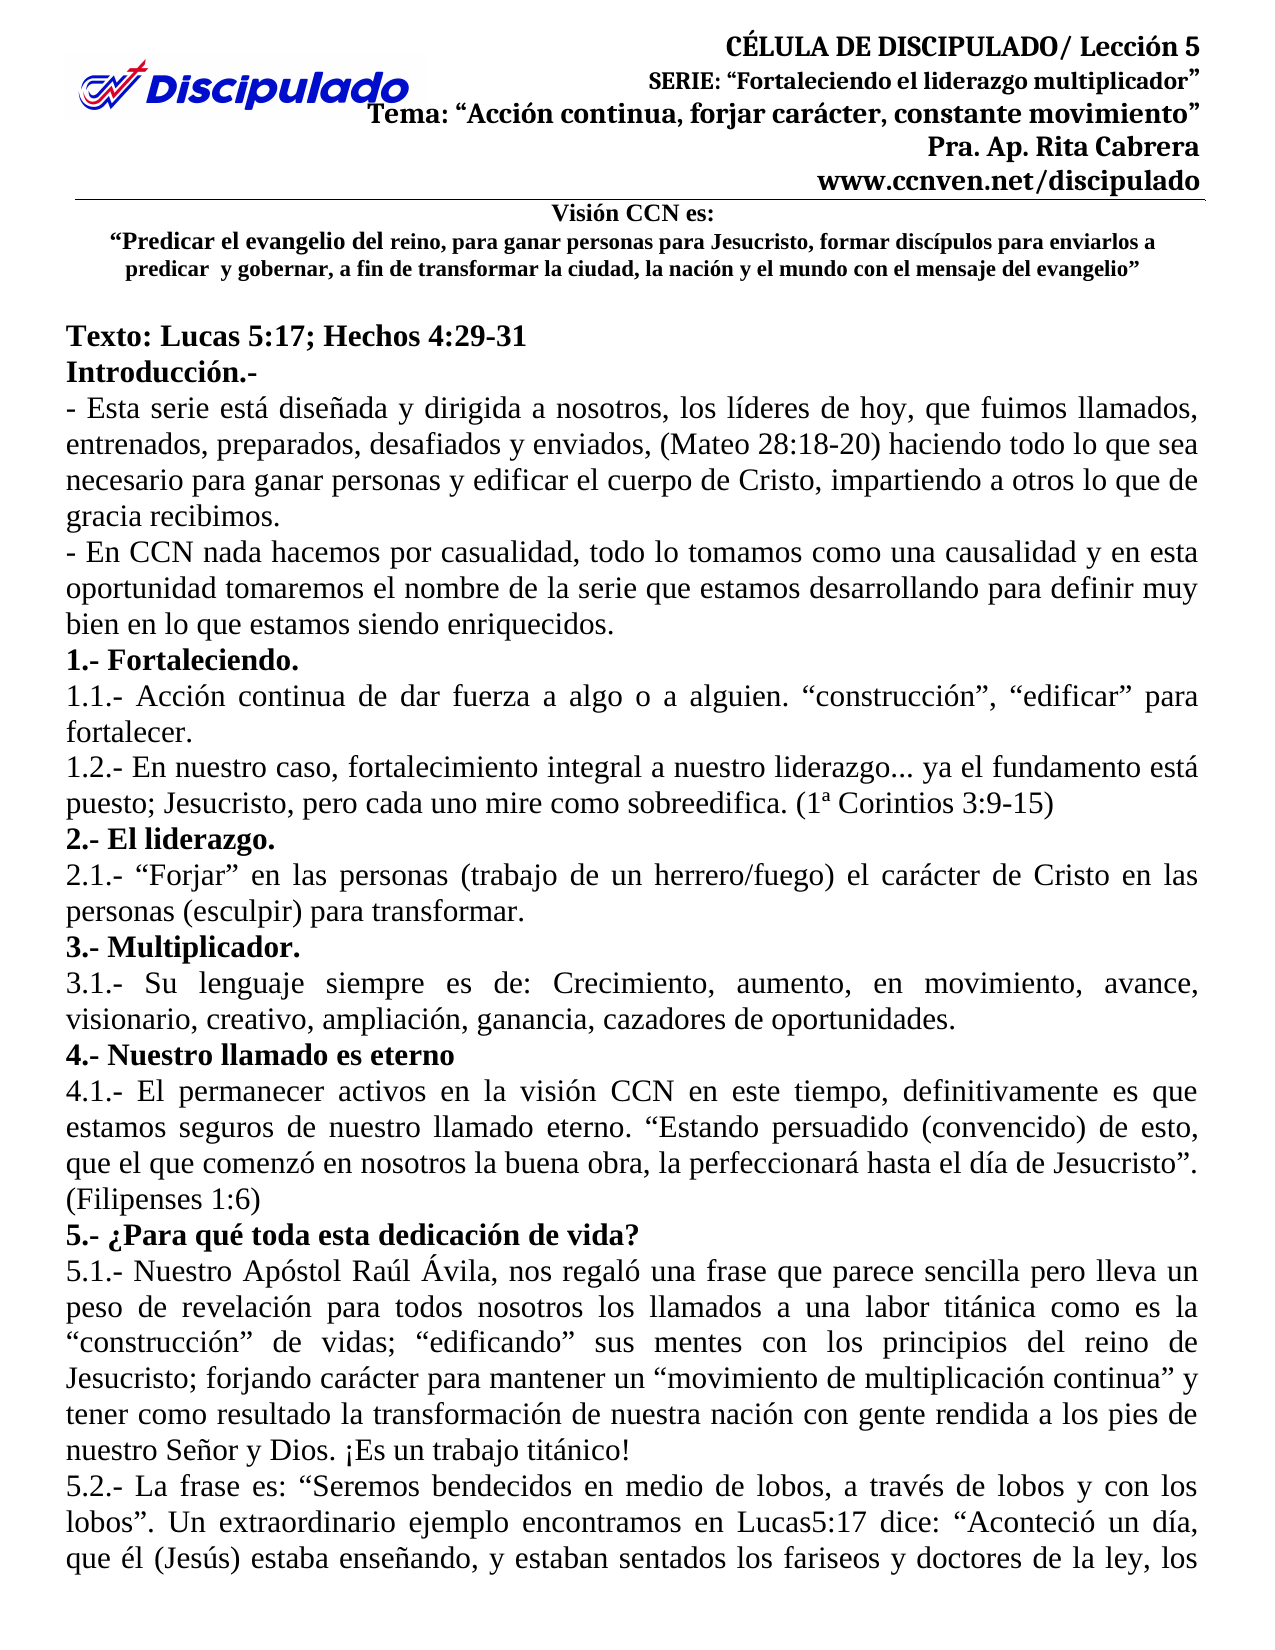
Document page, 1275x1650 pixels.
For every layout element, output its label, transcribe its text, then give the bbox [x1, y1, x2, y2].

text 1.2.- En nuestro caso, fortalecimiento integral a nuestro liderazgo... ya el fundamento está puesto; Jesucristo, pero cada uno mire como sobreedifica. (1ª Corintios 3:9-15) [66, 749, 1200, 821]
text Introducción.- [66, 353, 1200, 389]
text - Esta serie está diseñada y dirigida a nosotros, los líderes de hoy, que fuimos llamados, entrenados, preparados, desafiados y enviados, (Mateo 28:18-20) haciendo todo lo que sea necesario para ganar personas y edificar el cuerpo de Cristo, impartiendo a otros lo que de gracia recibimos. [66, 389, 1200, 533]
text - En CCN nada hacemos por casualidad, todo lo tomamos como una causalidad y en esta oportunidad tomaremos el nombre de la serie que estamos desarrollando para definir muy bien en lo que estamos siendo enriquecidos. [66, 533, 1200, 641]
text 1.- Fortaleciendo. [66, 641, 1200, 677]
text 4.1.- El permanecer activos en la visión CCN en este tiempo, definitivamente es que estamos seguros de nuestro llamado eterno. “Estando persuadido (convencido) de esto, que el que comenzó en nosotros la buena obra, la perfeccionará hasta el día de Jesucristo”. (Filipenses 1:6) [66, 1072, 1200, 1216]
text 3.1.- Su lenguaje siempre es de: Crecimiento, aumento, en movimiento, avance, visionario, creativo, ampliación, ganancia, cazadores de oportunidades. [66, 964, 1200, 1036]
text 5.1.- Nuestro Apóstol Raúl Ávila, nos regaló una frase que parece sencilla pero lleva un peso de revelación para todos nosotros los llamados a una labor titánica como es la “construcción” de vidas; “edificando” sus mentes con los principios del reino de Jesucristo; forjando carácter para mantener un “movimiento de multiplicación continua” y tener como resultado la transformación de nuestra nación con gente rendida a los pies de nuestro Señor y Dios. ¡Es un trabajo titánico! [66, 1252, 1200, 1467]
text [66, 1467, 1200, 1575]
text Visión CCN es: [66, 198, 1200, 226]
picture [414, 111, 419, 121]
text 4.- Nuestro llamado es eterno [66, 1036, 1200, 1072]
text “Predicar el evangelio del reino, para ganar personas para Jesucristo, formar discípulos para enviarlos a predicar y gobernar, a fin de transformar la ciudad, la nación y el mundo con el mensaje del evangelio” [66, 226, 1200, 282]
text 1.1.- Acción continua de dar fuerza a algo o a alguien. “construcción”, “edificar” para fortalecer. [66, 677, 1200, 749]
text 5.- ¿Para qué toda esta dedicación de vida? [66, 1216, 1200, 1252]
picture [65, 54, 427, 121]
picture [406, 111, 410, 121]
text 3.- Multiplicador. [66, 928, 1200, 964]
text 2.- El liderazgo. [66, 821, 1200, 857]
text Texto: Lucas 5:17; Hechos 4:29-31 [66, 317, 1200, 353]
text 2.1.- “Forjar” en las personas (trabajo de un herrero/fuego) el carácter de Cristo en las personas (esculpir) para transformar. [66, 857, 1200, 928]
